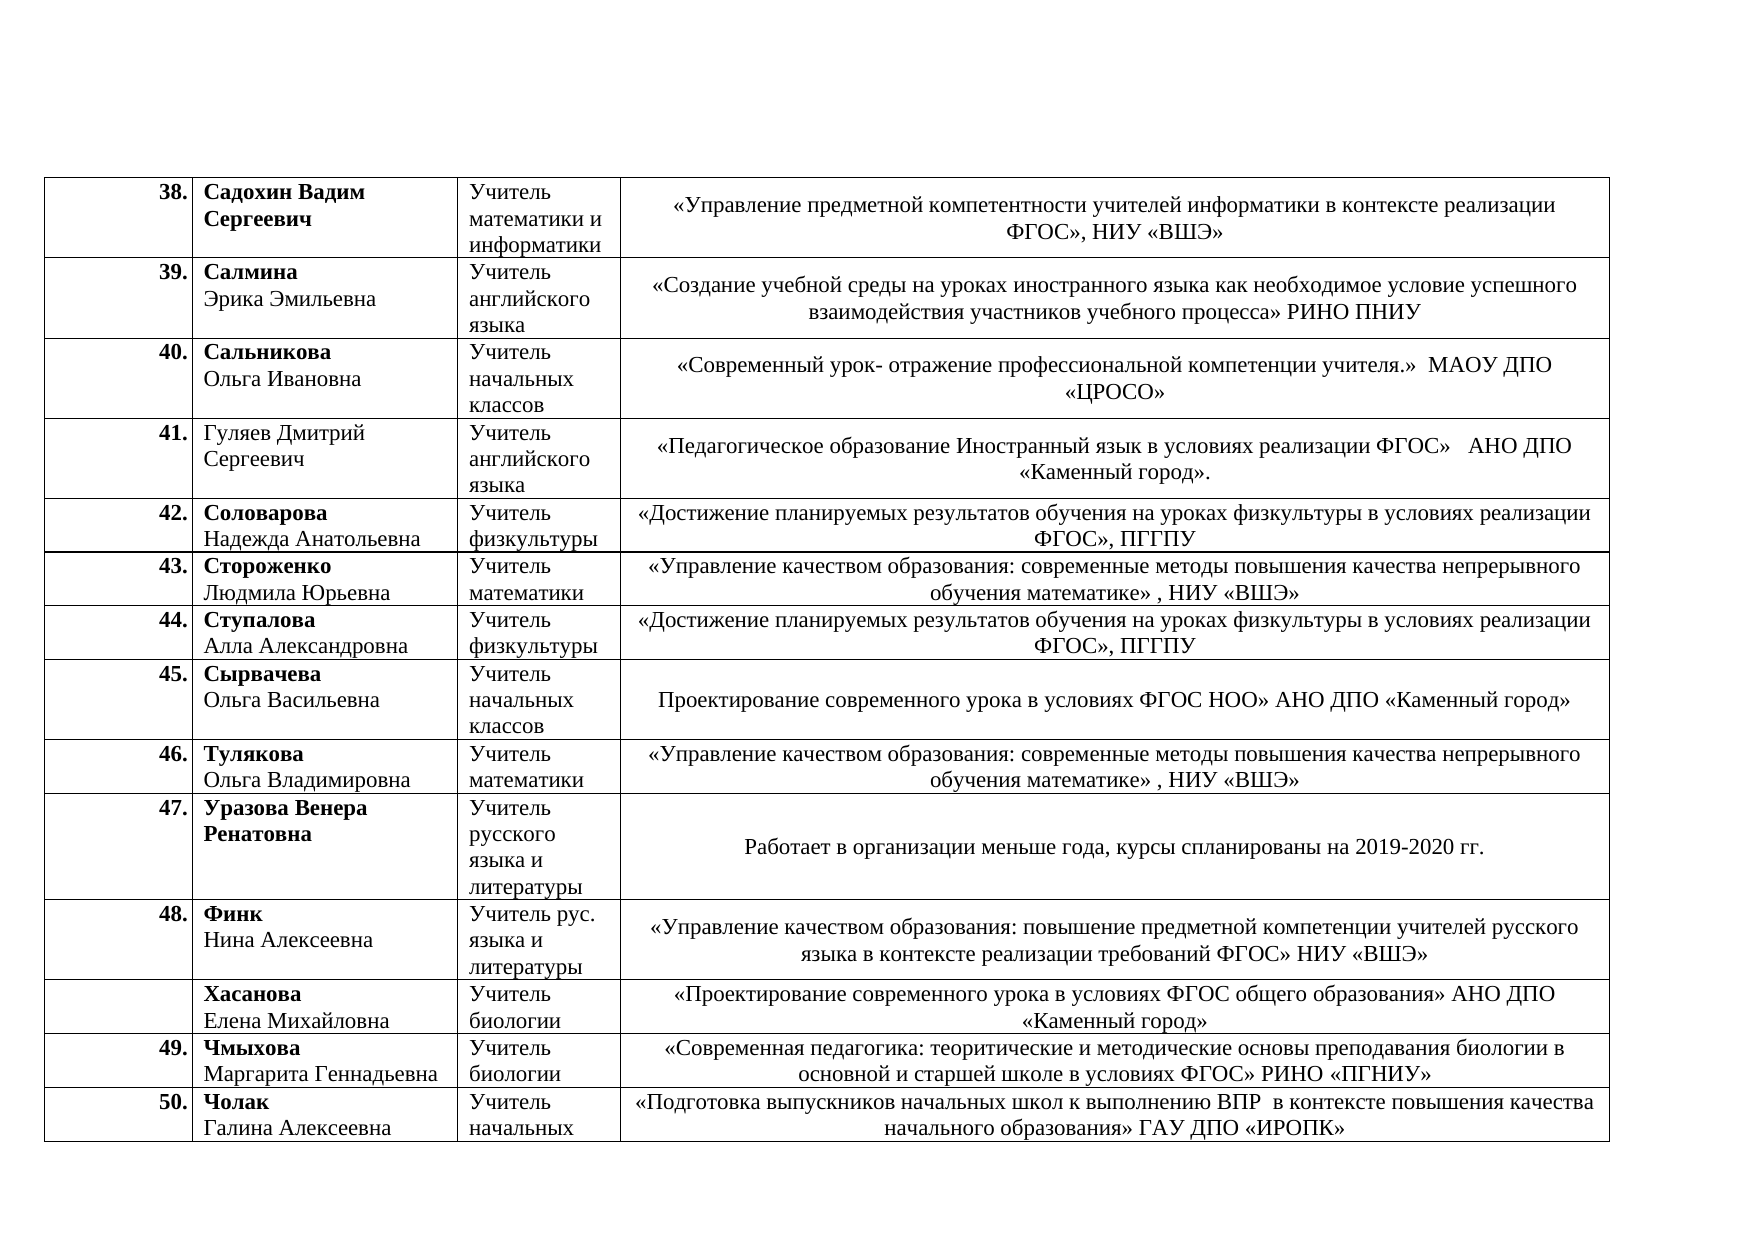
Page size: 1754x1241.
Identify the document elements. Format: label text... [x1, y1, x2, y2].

table_cell «Педагогическое образование Иностранный язык в условиях реализации ФГОС» АНО ДПО «Каменный город». [621, 419, 1609, 498]
table_cell [45, 1034, 192, 1087]
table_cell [621, 1088, 1609, 1141]
table_cell Учитель математики [458, 740, 620, 793]
table_cell «Достижение планируемых результатов обучения на уроках физкультуры в условиях реализации ФГОС», ПГГПУ [621, 606, 1609, 659]
table_cell Учитель биологии [458, 1034, 620, 1087]
table_cell Учитель рус. языка и литературы [458, 900, 620, 979]
table_cell «Управление качеством образования: повышение предметной компетенции учителей русского языка в контексте реализации требований ФГОС» НИУ «ВШЭ» [621, 900, 1609, 979]
table_cell Финк Нина Алексеевна [193, 900, 457, 979]
table_cell Учитель физкультуры [458, 606, 620, 659]
table_cell Учитель биологии [458, 980, 620, 1033]
table_cell Учитель начальных классов [458, 660, 620, 739]
table_cell «Современная педагогика: теоритические и методические основы преподавания биологии в основной и старшей школе в условиях ФГОС» РИНО «ПГНИУ» [621, 1034, 1609, 1087]
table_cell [458, 1088, 620, 1141]
table_cell Салмина Эрика Эмильевна [193, 258, 457, 337]
table_cell [45, 606, 192, 659]
table_cell Стороженко Людмила Юрьевна [193, 553, 457, 605]
table_cell [45, 178, 192, 257]
table_cell «Управление качеством образования: современные методы повышения качества непрерывного обучения математике» , НИУ «ВШЭ» [621, 553, 1609, 605]
table_cell Гуляев Дмитрий Сергеевич [193, 419, 457, 498]
table_cell Проектирование современного урока в условиях ФГОС НОО» АНО ДПО «Каменный город» [621, 660, 1609, 739]
table_cell Ступалова Алла Александровна [193, 606, 457, 659]
table_cell [45, 258, 192, 337]
table_cell Хасанова Елена Михайловна [193, 980, 457, 1033]
table_cell Чмыхова Маргарита Геннадьевна [193, 1034, 457, 1087]
table_cell Учитель математики [458, 553, 620, 605]
table_cell [45, 740, 192, 793]
table_cell Учитель английского языка [458, 419, 620, 498]
table_cell Учитель начальных классов [458, 339, 620, 417]
table_cell «Создание учебной среды на уроках иностранного языка как необходимое условие успешного взаимодействия участников учебного процесса» РИНО ПНИУ [621, 258, 1609, 337]
table_cell [45, 499, 192, 551]
table_cell Учитель физкультуры [458, 499, 620, 551]
table_cell Тулякова Ольга Владимировна [193, 740, 457, 793]
table_cell Сырвачева Ольга Васильевна [193, 660, 457, 739]
table_cell [45, 1088, 192, 1141]
table_cell «Современный урок- отражение профессиональной компетенции учителя.» МАОУ ДПО «ЦРОСО» [621, 339, 1609, 417]
table_cell Соловарова Надежда Анатольевна [193, 499, 457, 551]
table_cell Сальникова Ольга Ивановна [193, 339, 457, 417]
table_cell Учитель математики и информатики [458, 178, 620, 257]
table_cell [45, 980, 192, 1033]
table_cell «Управление качеством образования: современные методы повышения качества непрерывного обучения математике» , НИУ «ВШЭ» [621, 740, 1609, 793]
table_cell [193, 1088, 457, 1141]
table_cell Садохин Вадим Сергеевич [193, 178, 457, 257]
table_cell Учитель английского языка [458, 258, 620, 337]
table_cell [45, 900, 192, 979]
table_cell «Достижение планируемых результатов обучения на уроках физкультуры в условиях реализации ФГОС», ПГГПУ [621, 499, 1609, 551]
table_cell [45, 660, 192, 739]
table_cell [45, 419, 192, 498]
table_cell Учитель русского языка и литературы [458, 794, 620, 899]
table_cell Уразова Венера Ренатовна [193, 794, 457, 899]
table_cell [45, 794, 192, 899]
table_cell «Проектирование современного урока в условиях ФГОС общего образования» АНО ДПО «Каменный город» [621, 980, 1609, 1033]
table_cell [45, 553, 192, 605]
table_cell «Управление предметной компетентности учителей информатики в контексте реализации ФГОС», НИУ «ВШЭ» [621, 178, 1609, 257]
table_cell [45, 339, 192, 417]
table_cell Работает в организации меньше года, курсы спланированы на 2019-2020 гг. [621, 794, 1609, 899]
